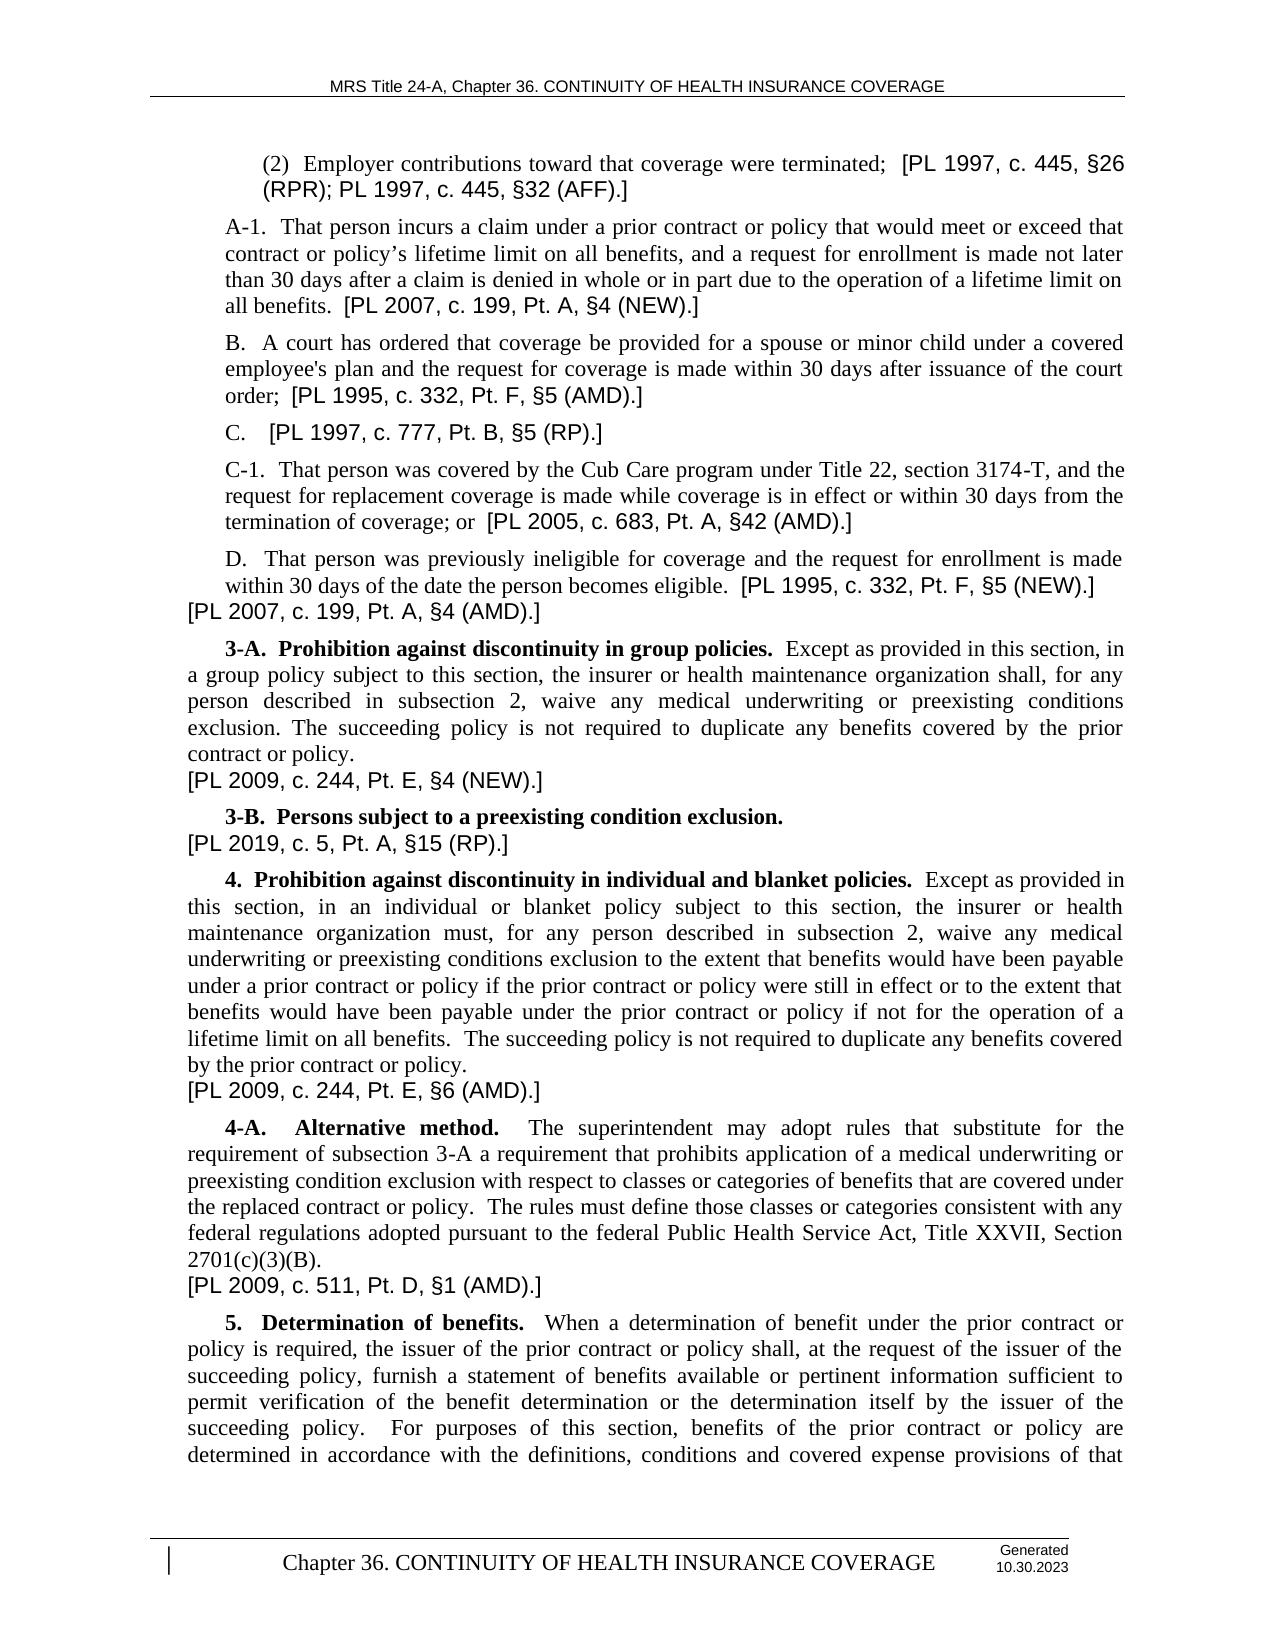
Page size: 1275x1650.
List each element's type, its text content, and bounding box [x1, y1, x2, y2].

text [PL 2007, c. 199, Pt. A, §4 (AMD).] [187, 598, 1125, 624]
text D. That person was previously ineligible for coverage and the request for enrollment is made within 30 days of the date the person becomes eligible. [PL 1995, c. 332, Pt. F, §5 (NEW).] [225, 545, 1125, 598]
text C. [PL 1997, c. 777, Pt. B, §5 (RP).] [225, 419, 1125, 445]
text A-1. That person incurs a claim under a prior contract or policy that would meet or exceed that contract or policy’s lifetime limit on all benefits, and a request for enrollment is made not later than 30 days after a claim is denied in whole or in part due to the operation of a lifetime limit on all benefits. [PL 2007, c. 199, Pt. A, §4 (NEW).] [225, 213, 1125, 319]
text 4. Prohibition against discontinuity in individual and blanket policies. Except as provided in this section, in an individual or blanket policy subject to this section, the insurer or health maintenance organization must, for any person described in subsection 2, waive any medical underwriting or preexisting conditions exclusion to the extent that benefits would have been payable under a prior contract or policy if the prior contract or policy were still in effect or to the extent that benefits would have been payable under the prior contract or policy if not for the operation of a lifetime limit on all benefits. The succeeding policy is not required to duplicate any benefits covered by the prior contract or policy. [187, 866, 1125, 1077]
text (2) Employer contributions toward that coverage were terminated; [PL 1997, c. 445, §26 (RPR); PL 1997, c. 445, §32 (AFF).] [262, 150, 1125, 203]
text B. A court has ordered that coverage be provided for a spouse or minor child under a covered employee's plan and the request for coverage is made within 30 days after issuance of the court order; [PL 1995, c. 332, Pt. F, §5 (AMD).] [225, 329, 1125, 408]
text 3-B. Persons subject to a preexisting condition exclusion. [187, 803, 1125, 830]
text [PL 2019, c. 5, Pt. A, §15 (RP).] [187, 830, 1125, 856]
text 3-A. Prohibition against discontinuity in group policies. Except as provided in this section, in a group policy subject to this section, the insurer or health maintenance organization shall, for any person described in subsection 2, waive any medical underwriting or preexisting conditions exclusion. The succeeding policy is not required to duplicate any benefits covered by the prior contract or policy. [187, 635, 1125, 767]
text 4-A. Alternative method. The superintendent may adopt rules that substitute for the requirement of subsection 3‑A a requirement that prohibits application of a medical underwriting or preexisting condition exclusion with respect to classes or categories of benefits that are covered under the replaced contract or policy. The rules must define those classes or categories consistent with any federal regulations adopted pursuant to the federal Public Health Service Act, Title XXVII, Section 2701(c)(3)(B). [187, 1114, 1125, 1272]
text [187, 1309, 1125, 1467]
text C-1. That person was covered by the Cub Care program under Title 22, section 3174‑T, and the request for replacement coverage is made while coverage is in effect or within 30 days from the termination of coverage; or [PL 2005, c. 683, Pt. A, §42 (AMD).] [225, 456, 1125, 535]
text [PL 2009, c. 244, Pt. E, §6 (AMD).] [187, 1077, 1125, 1104]
text [PL 2009, c. 511, Pt. D, §1 (AMD).] [187, 1272, 1125, 1298]
text [PL 2009, c. 244, Pt. E, §4 (NEW).] [187, 767, 1125, 793]
